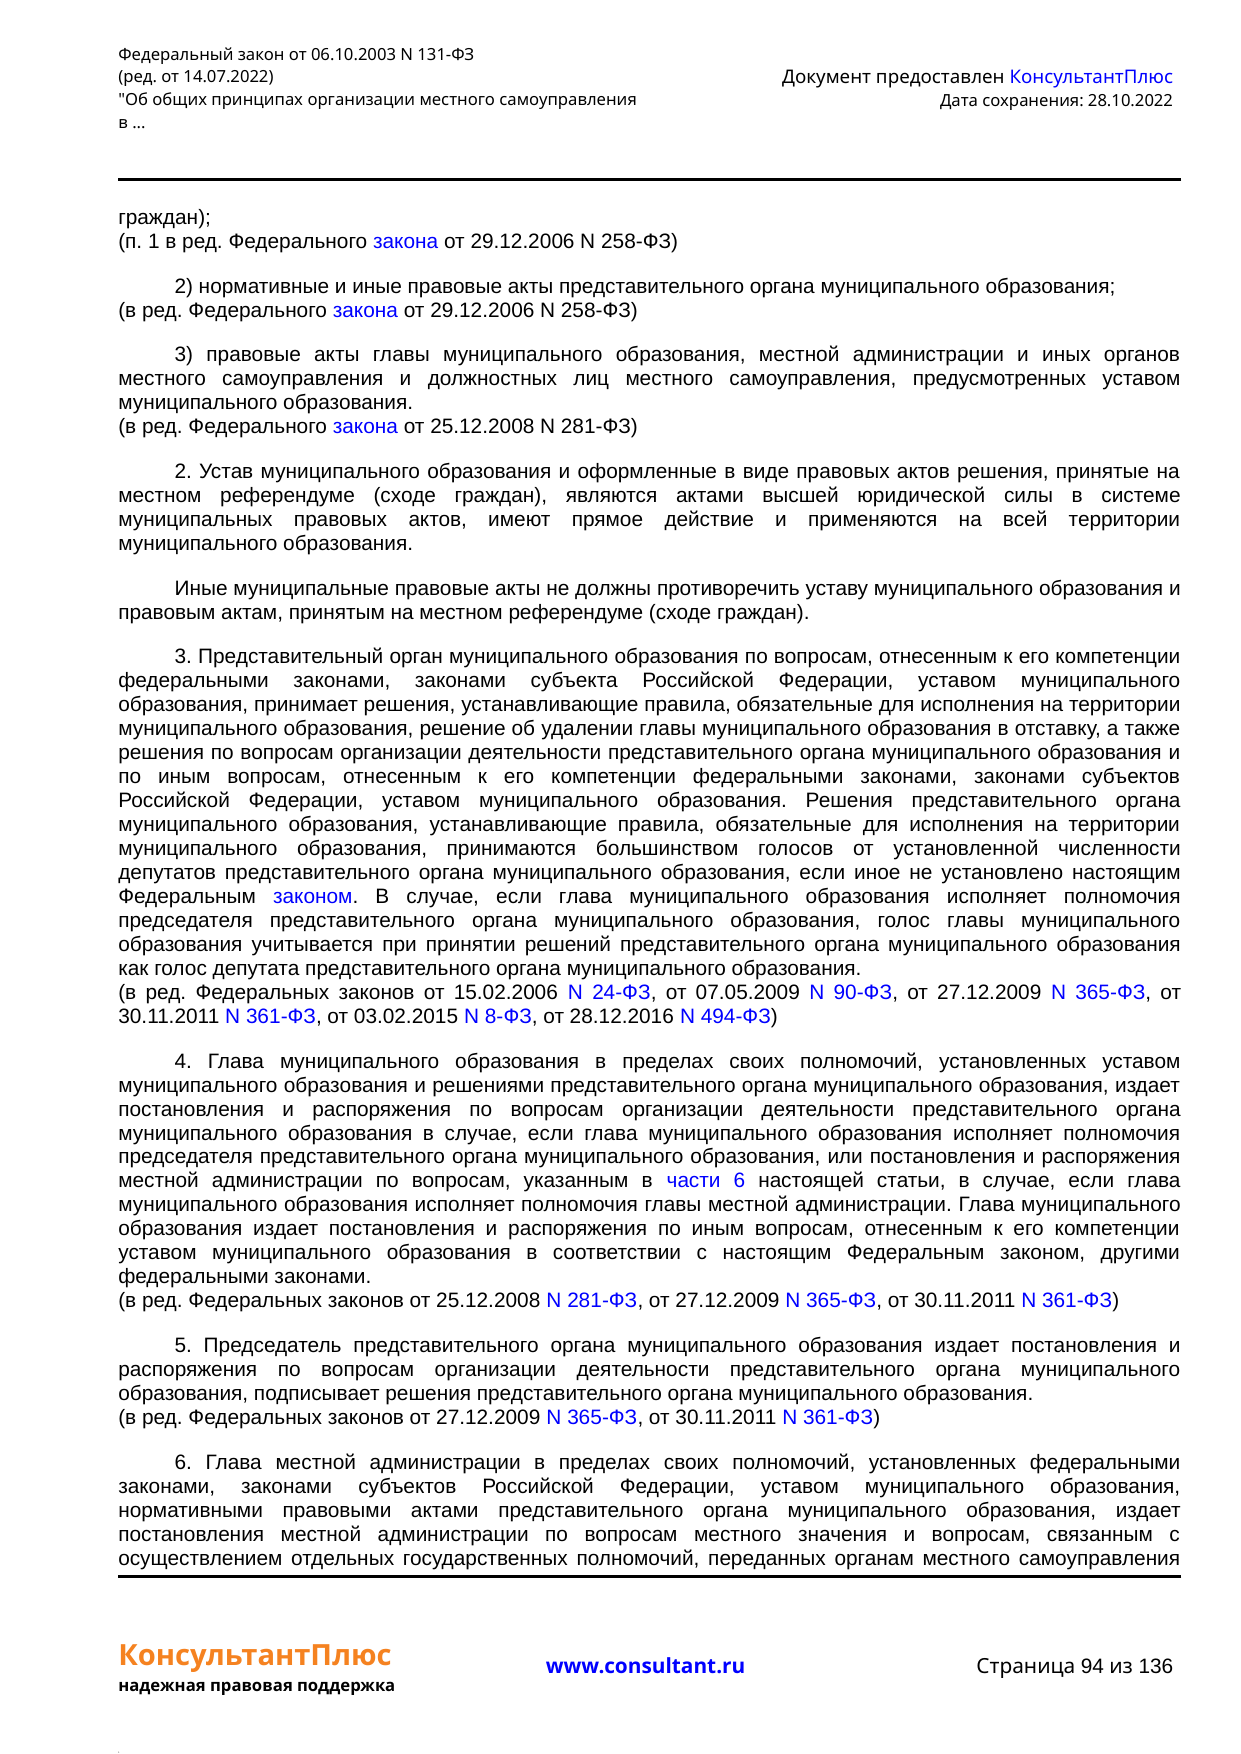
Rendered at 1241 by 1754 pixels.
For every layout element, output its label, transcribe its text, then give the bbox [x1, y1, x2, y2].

text 3. Представительный орган муниципального образования по вопросам, отнесенным к его компетенции федеральными законами, законами субъекта Российской Федерации, уставом муниципального образования, принимает решения, устанавливающие правила, обязательные для исполнения на территории муниципального образования, решение об удалении главы муниципального образования в отставку, а также решения по вопросам организации деятельности представительного органа муниципального образования и по иным вопросам, отнесенным к его компетенции федеральными законами, законами субъектов Российской Федерации, уставом муниципального образования. Решения представительного органа муниципального образования, устанавливающие правила, обязательные для исполнения на территории муниципального образования, принимаются большинством голосов от установленной численности депутатов представительного органа муниципального образования, если иное не установлено настоящим Федеральным законом. В случае, если глава муниципального образования исполняет полномочия председателя представительного органа муниципального образования, голос главы муниципального образования учитывается при принятии решений представительного органа муниципального образования как голос депутата представительного органа муниципального образования. [118, 644, 1181, 980]
text (п. 1 в ред. Федерального закона от 29.12.2006 N 258-ФЗ) [118, 229, 1181, 253]
text 2. Устав муниципального образования и оформленные в виде правовых актов решения, принятые на местном референдуме (сходе граждан), являются актами высшей юридической силы в системе муниципальных правовых актов, имеют прямое действие и применяются на всей территории муниципального образования. [118, 459, 1181, 555]
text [118, 205, 1181, 229]
text 3) правовые акты главы муниципального образования, местной администрации и иных органов местного самоуправления и должностных лиц местного самоуправления, предусмотренных уставом муниципального образования. [118, 342, 1181, 414]
text (в ред. Федерального закона от 25.12.2008 N 281-ФЗ) [118, 414, 1181, 438]
text (в ред. Федеральных законов от 15.02.2006 N 24-ФЗ, от 07.05.2009 N 90-ФЗ, от 27.12.2009 N 365-ФЗ, от 30.11.2011 N 361-ФЗ, от 03.02.2015 N 8-ФЗ, от 28.12.2016 N 494-ФЗ) [118, 980, 1181, 1028]
text 2) нормативные и иные правовые акты представительного органа муниципального образования; [118, 273, 1181, 297]
text (в ред. Федерального закона от 29.12.2006 N 258-ФЗ) [118, 297, 1181, 321]
text (в ред. Федеральных законов от 25.12.2008 N 281-ФЗ, от 27.12.2009 N 365-ФЗ, от 30.11.2011 N 361-ФЗ) [118, 1288, 1181, 1312]
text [118, 1449, 1181, 1569]
text 5. Председатель представительного органа муниципального образования издает постановления и распоряжения по вопросам организации деятельности представительного органа муниципального образования, подписывает решения представительного органа муниципального образования. [118, 1333, 1181, 1405]
text Иные муниципальные правовые акты не должны противоречить уставу муниципального образования и правовым актам, принятым на местном референдуме (сходе граждан). [118, 576, 1181, 623]
text 4. Глава муниципального образования в пределах своих полномочий, установленных уставом муниципального образования и решениями представительного органа муниципального образования, издает постановления и распоряжения по вопросам организации деятельности представительного органа муниципального образования в случае, если глава муниципального образования исполняет полномочия председателя представительного органа муниципального образования, или постановления и распоряжения местной администрации по вопросам, указанным в части 6 настоящей статьи, в случае, если глава муниципального образования исполняет полномочия главы местной администрации. Глава муниципального образования издает постановления и распоряжения по иным вопросам, отнесенным к его компетенции уставом муниципального образования в соответствии с настоящим Федеральным законом, другими федеральными законами. [118, 1048, 1181, 1288]
text (в ред. Федеральных законов от 27.12.2009 N 365-ФЗ, от 30.11.2011 N 361-ФЗ) [118, 1405, 1181, 1429]
